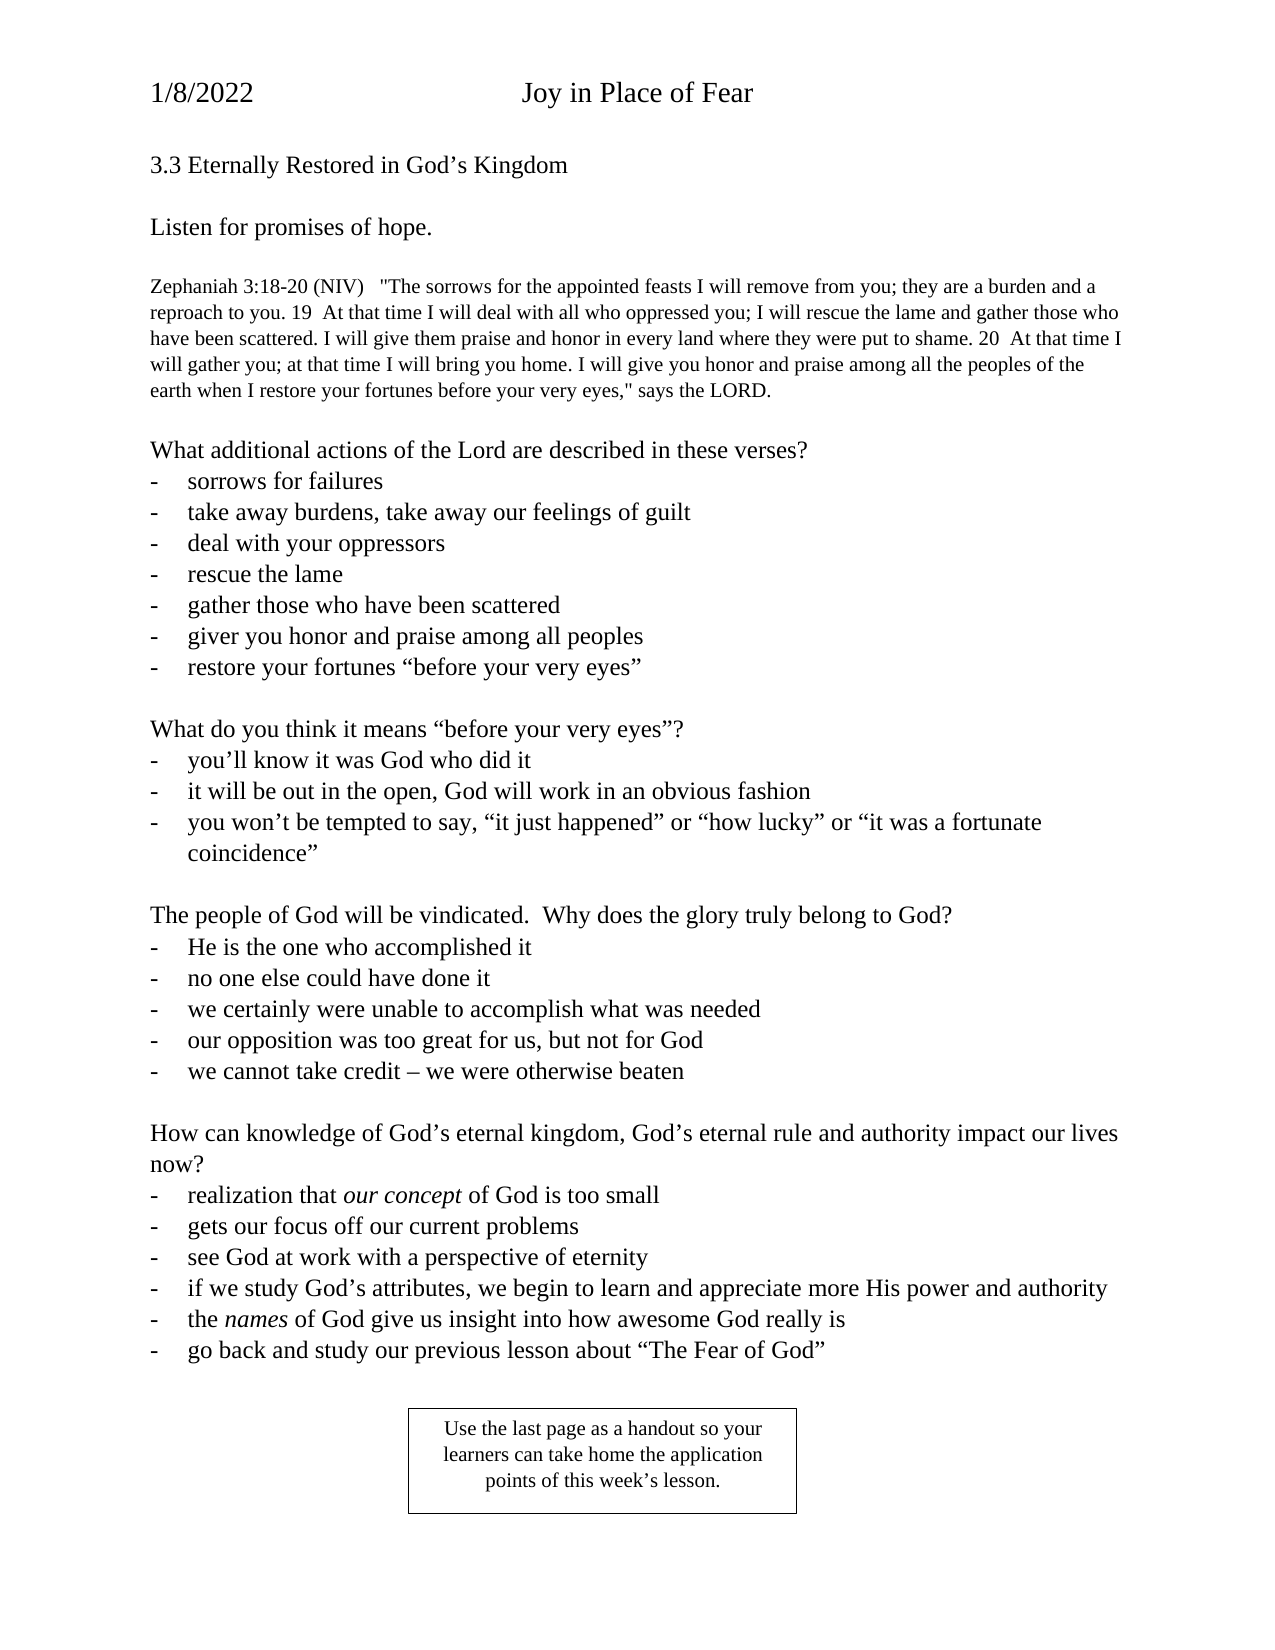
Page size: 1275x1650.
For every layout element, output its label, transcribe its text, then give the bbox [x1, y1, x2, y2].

text Listen for promises of hope. [150, 212, 1125, 241]
list you won’t be tempted to say, “it just happened” or “how lucky” or “it was a fortunate coincidence” [150, 807, 1125, 867]
list if we study God’s attributes, we begin to learn and appreciate more His power and authority [150, 1273, 1125, 1302]
list see God at work with a perspective of eternity [150, 1242, 1125, 1271]
text What additional actions of the Lord are described in these verses? [150, 435, 1125, 464]
list you’ll know it was God who did it [150, 745, 1125, 774]
list sorrows for failures [150, 466, 1125, 495]
list rescue the lame [150, 559, 1125, 588]
list take away burdens, take away our feelings of guilt [150, 497, 1125, 526]
list realization that our concept of God is too small [150, 1180, 1125, 1209]
text How can knowledge of God’s eternal kingdom, God’s eternal rule and authority impact our lives now? [150, 1118, 1125, 1178]
list no one else could have done it [150, 963, 1125, 991]
list restore your fortunes “before your very eyes” [150, 652, 1125, 681]
list He is the one who accomplished it [150, 932, 1125, 960]
list our opposition was too great for us, but not for God [150, 1025, 1125, 1053]
text Zephaniah 3:18-20 (NIV) "The sorrows for the appointed feasts I will remove from you; they are a burden and a reproach to you. 19 At that time I will deal with all who oppressed you; I will rescue the lame and gather those who have been scattered. I will give them praise and honor in every land where they were put to shame. 20 At that time I will gather you; at that time I will bring you home. I will give you honor and praise among all the peoples of the earth when I restore your fortunes before your very eyes," says the LORD. [150, 274, 1125, 402]
list it will be out in the open, God will work in an obvious fashion [150, 776, 1125, 805]
list go back and study our previous lesson about “The Fear of God” [150, 1335, 1125, 1364]
list gather those who have been scattered [150, 590, 1125, 619]
list gets our focus off our current problems [150, 1211, 1125, 1240]
text The people of God will be vindicated. Why does the glory truly belong to God? [150, 901, 1125, 929]
text 3.3 Eternally Restored in God’s Kingdom [150, 150, 1125, 179]
text What do you think it means “before your very eyes”? [150, 714, 1125, 743]
list deal with your oppressors [150, 528, 1125, 557]
list giver you honor and praise among all peoples [150, 621, 1125, 650]
list we cannot take credit – we were otherwise beaten [150, 1056, 1125, 1084]
list the names of God give us insight into how awesome God really is [150, 1304, 1125, 1333]
list we certainly were unable to accomplish what was needed [150, 994, 1125, 1022]
